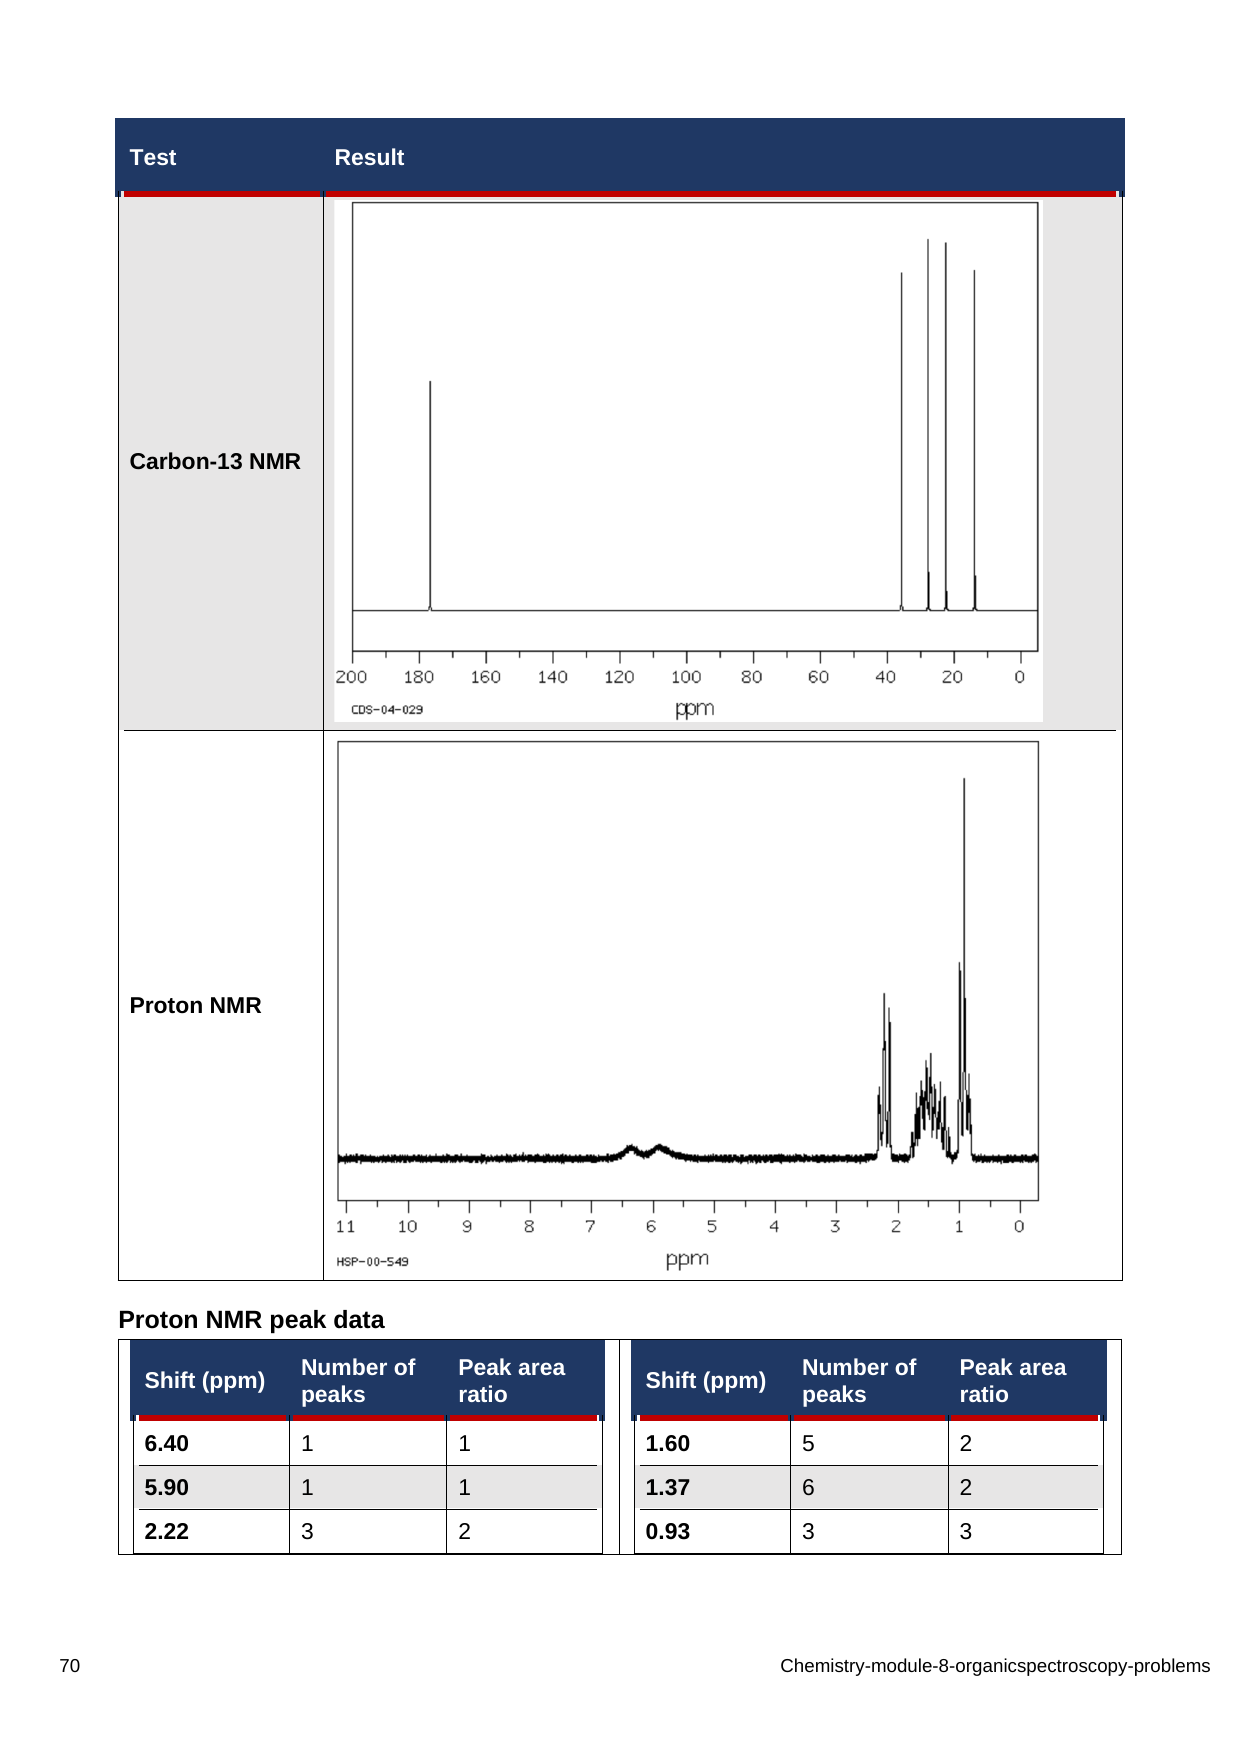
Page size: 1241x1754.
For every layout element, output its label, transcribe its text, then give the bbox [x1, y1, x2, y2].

table_cell [324, 191, 1122, 730]
table_header [290, 1510, 446, 1553]
table_header [119, 1340, 133, 1554]
table_header [447, 1508, 602, 1553]
table_header [447, 1415, 602, 1465]
table_header Result [326, 124, 1119, 191]
table_header [1104, 1340, 1121, 1554]
table_cell [324, 730, 1122, 1279]
table_header [603, 1340, 619, 1554]
table_header [134, 1508, 289, 1553]
table_header [134, 1415, 289, 1465]
table_header [635, 1508, 790, 1553]
table_header [791, 1421, 948, 1465]
table_cell Proton NMR [119, 730, 323, 1279]
table_header [635, 1415, 790, 1465]
table_header Test [121, 124, 320, 191]
text Proton NMR peak data [118, 1306, 1122, 1334]
table_cell Carbon-13 NMR [119, 191, 323, 730]
table_header [949, 1415, 1103, 1465]
picture [334, 200, 1043, 722]
table_header [620, 1340, 634, 1554]
table_header [290, 1421, 446, 1465]
table_header [949, 1508, 1103, 1553]
table_header [791, 1510, 948, 1553]
picture [334, 739, 1043, 1272]
